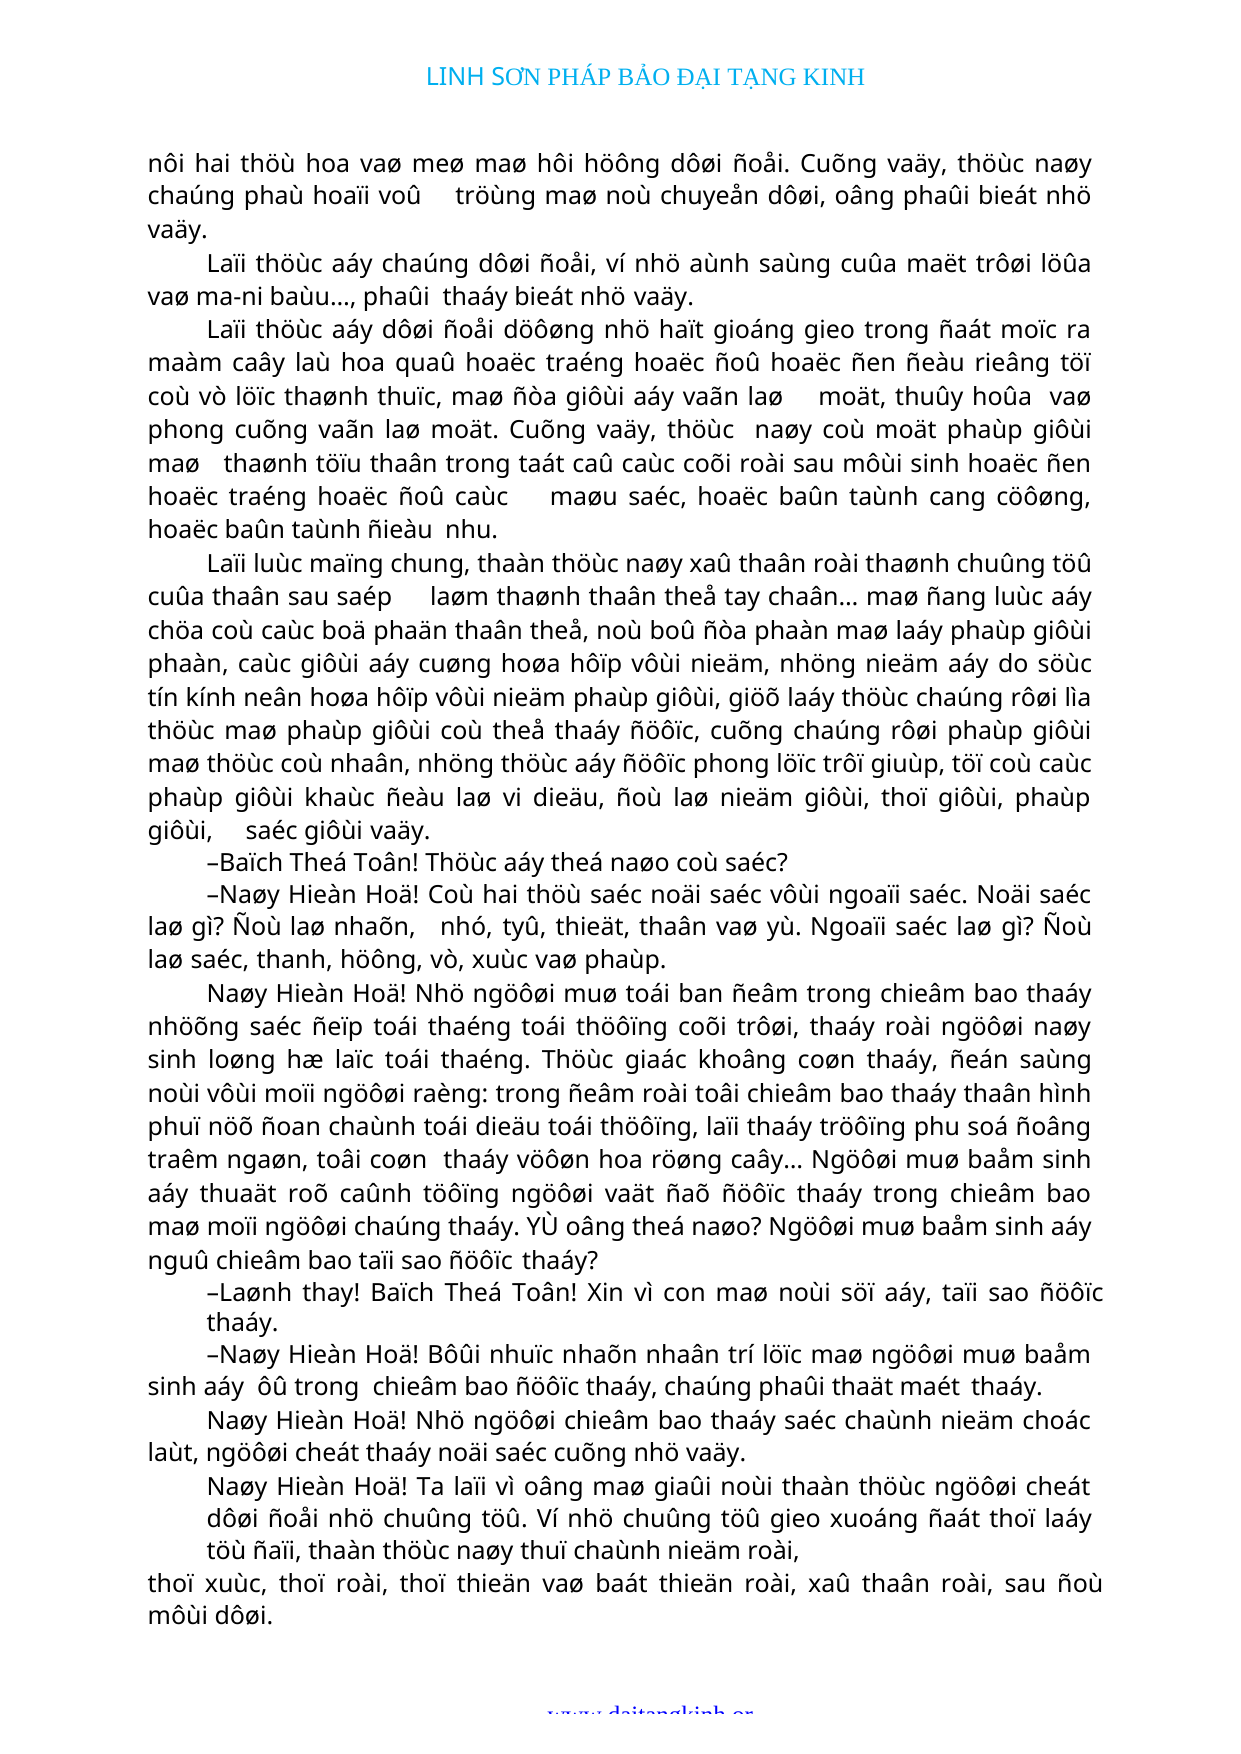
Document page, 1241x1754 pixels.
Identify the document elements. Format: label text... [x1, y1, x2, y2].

text –Baïch Theá Toân! Thöùc aáy theá naøo coù saéc? [206, 847, 1105, 878]
text –Laønh thay! Baïch Theá Toân! Xin vì con maø noùi söï aáy, taïi sao ñöôïc thaáy. [206, 1277, 1105, 1338]
text Naøy Hieàn Hoä! Nhö ngöôøi chieâm bao thaáy saéc chaùnh nieäm choác laùt, ngöôøi cheát thaáy noäi saéc cuõng nhö vaäy. [147, 1403, 1092, 1468]
text Naøy Hieàn Hoä! Ta laïi vì oâng maø giaûi noùi thaàn thöùc ngöôøi cheát dôøi ñoåi nhö chuûng töû. Ví nhö chuûng töû gieo xuoáng ñaát thoï laáy töù ñaïi, thaàn thöùc naøy thuï chaùnh nieäm roài, [206, 1469, 1093, 1567]
text Laïi thöùc aáy chaúng dôøi ñoåi, ví nhö aùnh saùng cuûa maët trôøi löûa vaø ma-ni baùu…, phaûi thaáy bieát nhö vaäy. [147, 246, 1093, 312]
text Laïi thöùc aáy dôøi ñoåi döôøng nhö haït gioáng gieo trong ñaát moïc ra maàm caây laù hoa quaû hoaëc traéng hoaëc ñoû hoaëc ñen ñeàu rieâng töï coù vò löïc thaønh thuïc, maø ñòa giôùi aáy vaãn laø moät, thuûy hoûa vaø phong cuõng vaãn laø moät. Cuõng vaäy, thöùc naøy coù moät phaùp giôùi maø thaønh töïu thaân trong taát caû caùc coõi roài sau môùi sinh hoaëc ñen hoaëc traéng hoaëc ñoû caùc maøu saéc, hoaëc baûn taùnh cang cöôøng, hoaëc baûn taùnh ñieàu nhu. [147, 312, 1093, 546]
text nôi hai thöù hoa vaø meø maø hôi höông dôøi ñoåi. Cuõng vaäy, thöùc naøy chaúng phaù hoaïi voû tröùng maø noù chuyeån dôøi, oâng phaûi bieát nhö vaäy. [147, 145, 1093, 246]
text –Naøy Hieàn Hoä! Coù hai thöù saéc noäi saéc vôùi ngoaïi saéc. Noäi saéc laø gì? Ñoù laø nhaõn, nhó, tyû, thieät, thaân vaø yù. Ngoaïi saéc laø gì? Ñoù laø saéc, thanh, höông, vò, xuùc vaø phaùp. [147, 878, 1093, 976]
text Naøy Hieàn Hoä! Nhö ngöôøi muø toái ban ñeâm trong chieâm bao thaáy nhöõng saéc ñeïp toái thaéng toái thöôïng coõi trôøi, thaáy roài ngöôøi naøy sinh loøng hæ laïc toái thaéng. Thöùc giaác khoâng coøn thaáy, ñeán saùng noùi vôùi moïi ngöôøi raèng: trong ñeâm roài toâi chieâm bao thaáy thaân hình phuï nöõ ñoan chaùnh toái dieäu toái thöôïng, laïi thaáy tröôïng phu soá ñoâng traêm ngaøn, toâi coøn thaáy vöôøn hoa röøng caây… Ngöôøi muø baåm sinh aáy thuaät roõ caûnh töôïng ngöôøi vaät ñaõ ñöôïc thaáy trong chieâm bao maø moïi ngöôøi chaúng thaáy. YÙ oâng theá naøo? Ngöôøi muø baåm sinh aáy nguû chieâm bao taïi sao ñöôïc thaáy? [147, 976, 1093, 1277]
text thoï xuùc, thoï roài, thoï thieän vaø baát thieän roài, xaû thaân roài, sau ñoù môùi dôøi. [147, 1567, 1105, 1631]
text –Naøy Hieàn Hoä! Bôûi nhuïc nhaõn nhaân trí löïc maø ngöôøi muø baåm sinh aáy ôû trong chieâm bao ñöôïc thaáy, chaúng phaûi thaät maét thaáy. [147, 1338, 1093, 1403]
text Laïi luùc maïng chung, thaàn thöùc naøy xaû thaân roài thaønh chuûng töû cuûa thaân sau saép laøm thaønh thaân theå tay chaân… maø ñang luùc aáy chöa coù caùc boä phaän thaân theå, noù boû ñòa phaàn maø laáy phaùp giôùi phaàn, caùc giôùi aáy cuøng hoøa hôïp vôùi nieäm, nhöng nieäm aáy do söùc tín kính neân hoøa hôïp vôùi nieäm phaùp giôùi, giöõ laáy thöùc chaúng rôøi lìa thöùc maø phaùp giôùi coù theå thaáy ñöôïc, cuõng chaúng rôøi phaùp giôùi maø thöùc coù nhaân, nhöng thöùc aáy ñöôïc phong löïc trôï giuùp, töï coù caùc phaùp giôùi khaùc ñeàu laø vi dieäu, ñoù laø nieäm giôùi, thoï giôùi, phaùp giôùi, saéc giôùi vaäy. [147, 546, 1093, 847]
